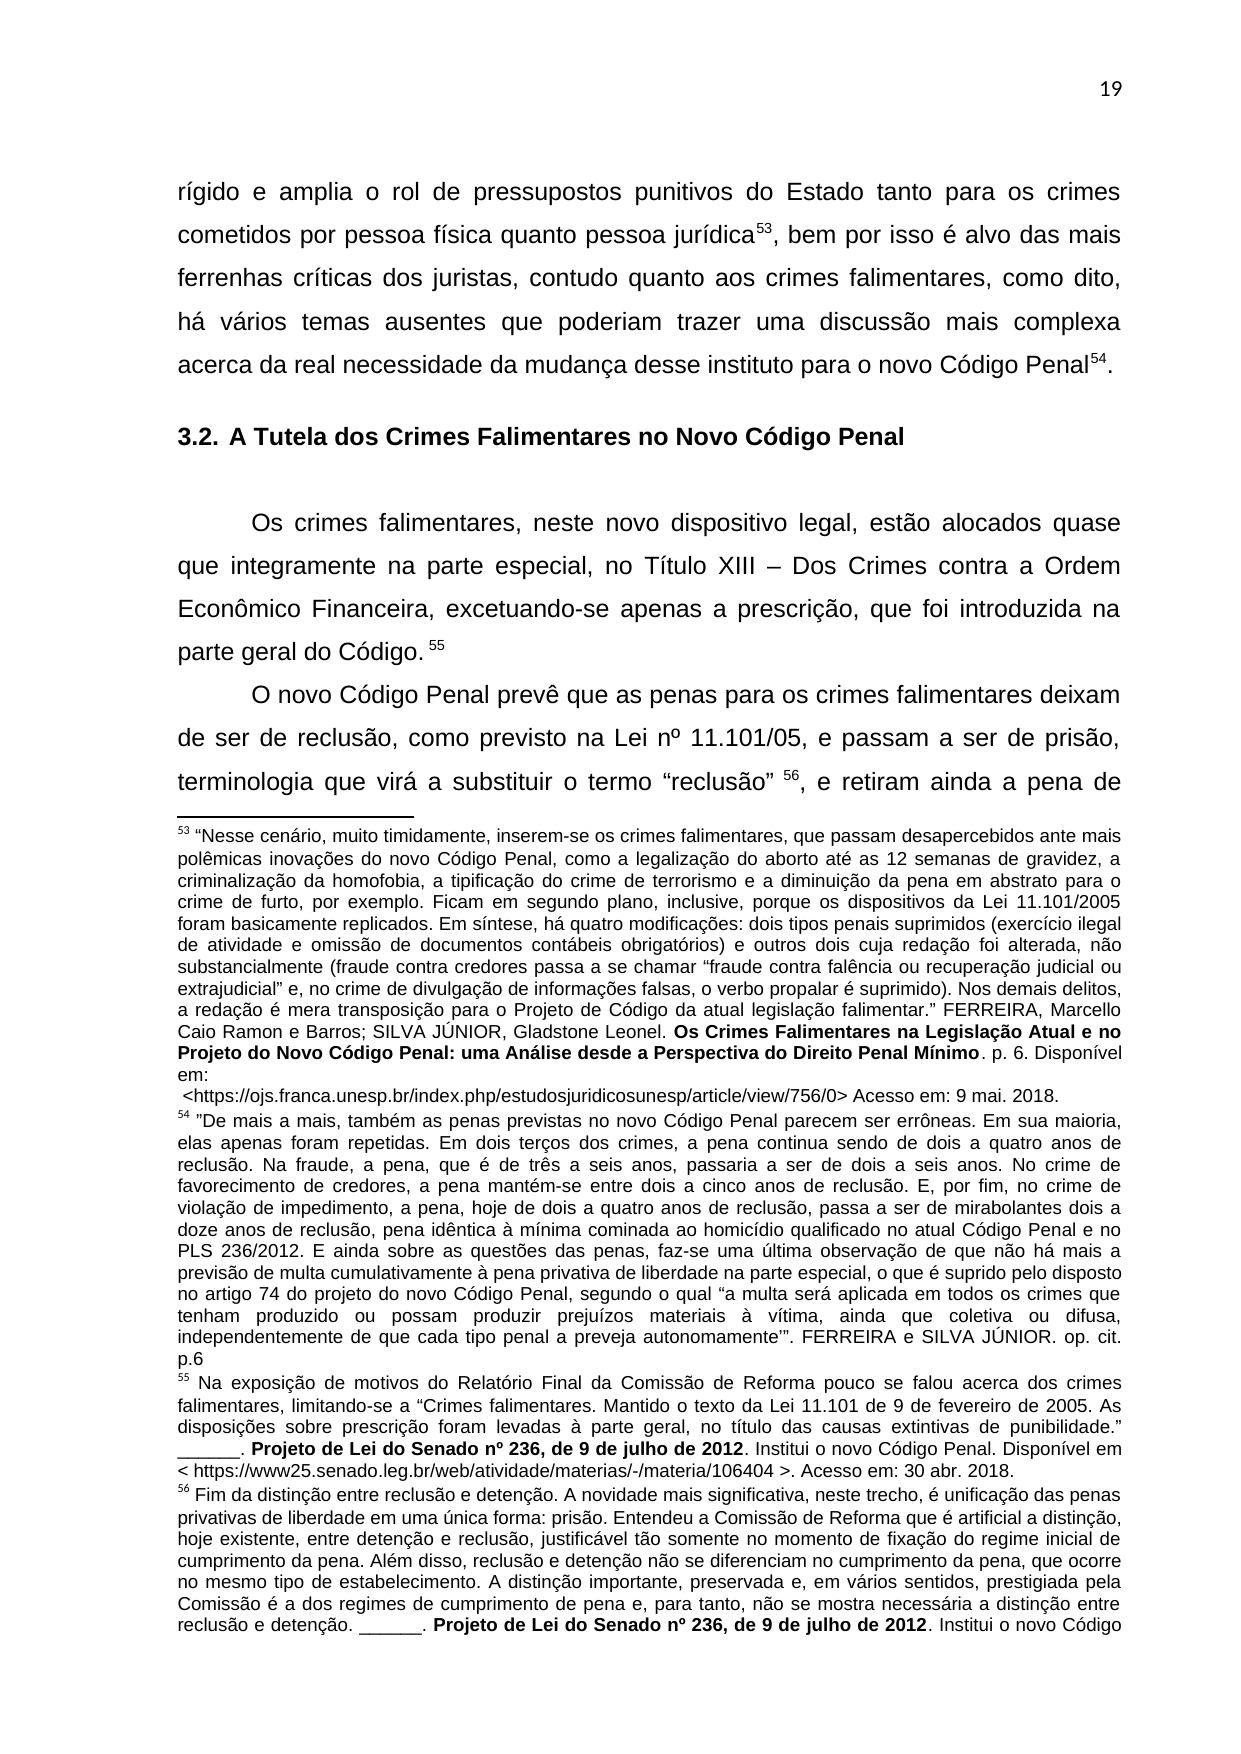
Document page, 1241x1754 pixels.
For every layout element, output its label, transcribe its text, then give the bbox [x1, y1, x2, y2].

list O novo Código Penal prevê que as penas para os crimes falimentares deixam de ser de reclusão, como previsto na Lei nº 11.101/05, e passam a ser de prisão, terminologia que virá a substituir o termo “reclusão” , e retiram ainda a pena de multa de todos os tipos penais falimentares nele disciplinados, contudo reside ainda a previsão da aplicação da pena de multa segundo a inteligência do art.74 do Projeto. [177, 680, 1122, 795]
list A Tutela dos Crimes Falimentares no Novo Código Penal [177, 422, 1122, 450]
text O Projeto de Lei nº 236 de 2012, em linhas gerais, carrega um caráter mais rígido e amplia o rol de pressupostos punitivos do Estado tanto para os crimes cometidos por pessoa física quanto pessoa jurídica, bem por isso é alvo das mais ferrenhas críticas dos juristas, contudo quanto aos crimes falimentares, como dito, há vários temas ausentes que poderiam trazer uma discussão mais complexa acerca da real necessidade da mudança desse instituto para o novo Código Penal. [177, 177, 1122, 378]
list Os crimes falimentares, neste novo dispositivo legal, estão alocados quase que integramente na parte especial, no Título XIII – Dos Crimes contra a Ordem Econômico Financeira, excetuando-se apenas a prescrição, que foi introduzida na parte geral do Código. [177, 508, 1122, 666]
